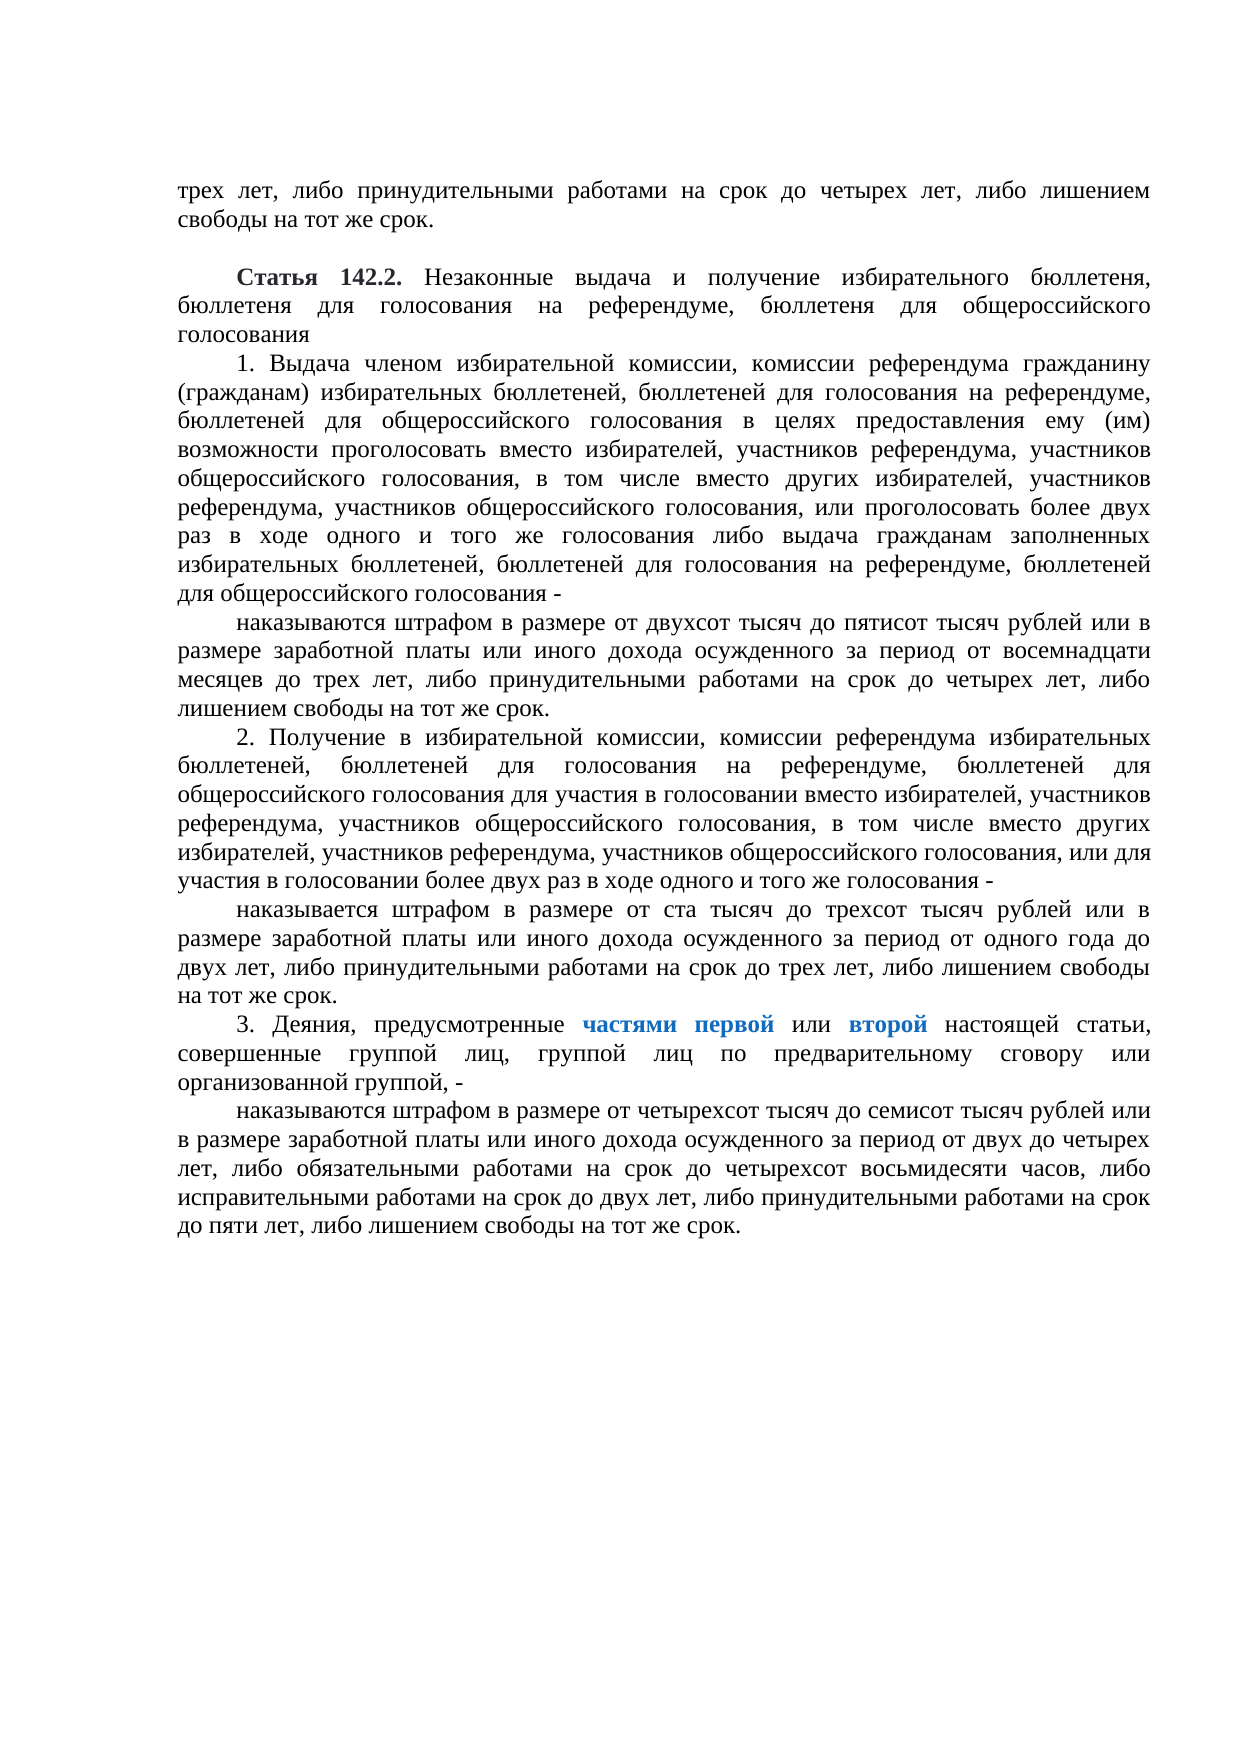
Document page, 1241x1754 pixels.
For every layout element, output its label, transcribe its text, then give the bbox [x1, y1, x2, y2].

text наказываются штрафом в размере от двухсот тысяч до пятисот тысяч рублей или в размере заработной платы или иного дохода осужденного за период от восемнадцати месяцев до трех лет, либо принудительными работами на срок до четырех лет, либо лишением свободы на тот же срок. [177, 607, 1152, 722]
text наказывается штрафом в размере от ста тысяч до трехсот тысяч рублей или в размере заработной платы или иного дохода осужденного за период от одного года до двух лет, либо принудительными работами на срок до трех лет, либо лишением свободы на тот же срок. [177, 894, 1152, 1009]
text 1. Выдача членом избирательной комиссии, комиссии референдума гражданину (гражданам) избирательных бюллетеней, бюллетеней для голосования на референдуме, бюллетеней для общероссийского голосования в целях предоставления ему (им) возможности проголосовать вместо избирателей, участников референдума, участников общероссийского голосования, в том числе вместо других избирателей, участников референдума, участников общероссийского голосования, или проголосовать более двух раз в ходе одного и того же голосования либо выдача гражданам заполненных избирательных бюллетеней, бюллетеней для голосования на референдуме, бюллетеней для общероссийского голосования - [177, 348, 1152, 607]
text 3. Деяния, предусмотренные частями первой или второй настоящей статьи, совершенные группой лиц, группой лиц по предварительному сговору или организованной группой, - [177, 1009, 1152, 1096]
text 2. Получение в избирательной комиссии, комиссии референдума избирательных бюллетеней, бюллетеней для голосования на референдуме, бюллетеней для общероссийского голосования для участия в голосовании вместо избирателей, участников референдума, участников общероссийского голосования, в том числе вместо других избирателей, участников референдума, участников общероссийского голосования, или для участия в голосовании более двух раз в ходе одного и того же голосования - [177, 722, 1152, 894]
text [177, 176, 1152, 233]
text наказываются штрафом в размере от четырехсот тысяч до семисот тысяч рублей или в размере заработной платы или иного дохода осужденного за период от двух до четырех лет, либо обязательными работами на срок до четырехсот восьмидесяти часов, либо исправительными работами на срок до двух лет, либо принудительными работами на срок до пяти лет, либо лишением свободы на тот же срок. [177, 1096, 1152, 1239]
text Статья 142.2. Незаконные выдача и получение избирательного бюллетеня, бюллетеня для голосования на референдуме, бюллетеня для общероссийского голосования [177, 262, 1152, 348]
